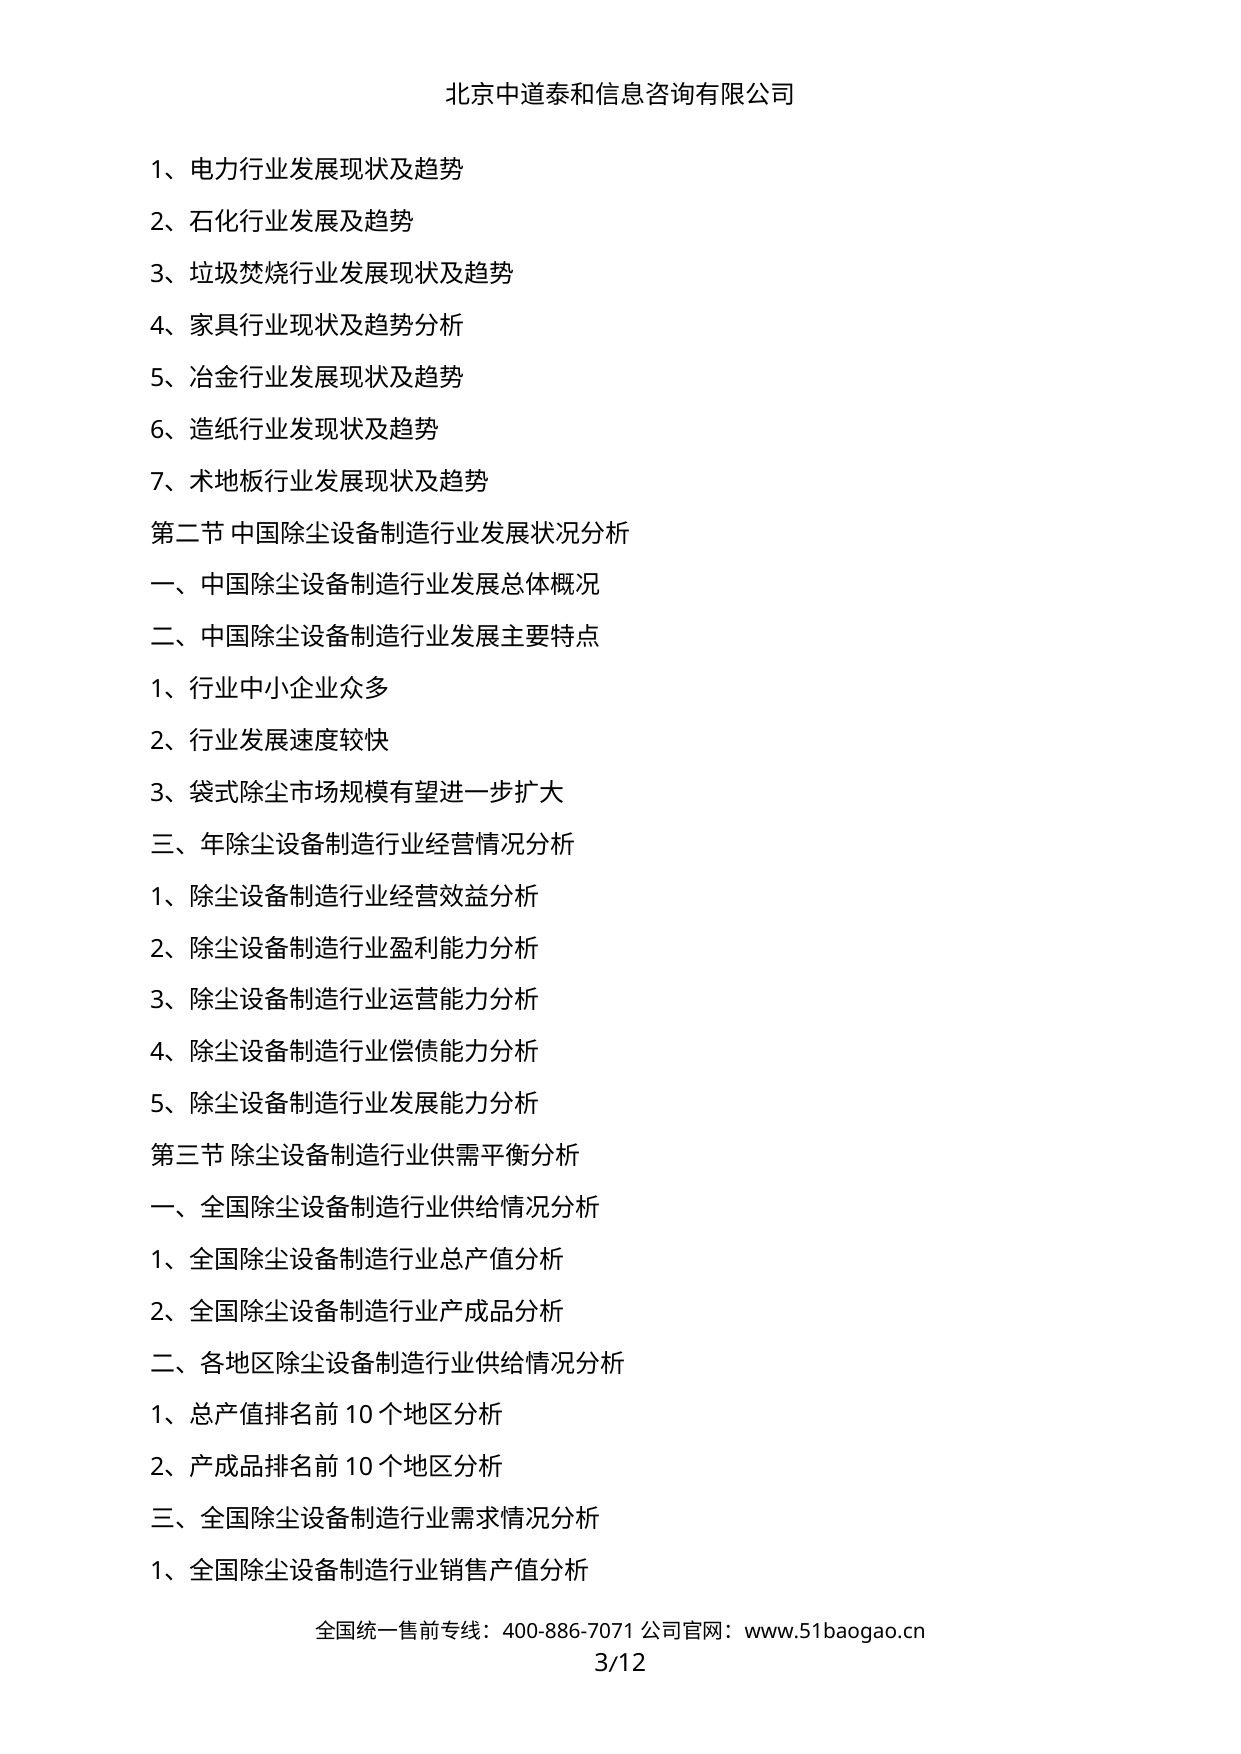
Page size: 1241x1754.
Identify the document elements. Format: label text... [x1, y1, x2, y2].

text 3、垃圾焚烧行业发展现状及趋势 [150, 254, 1090, 290]
text 1、全国除尘设备制造行业销售产值分析 [150, 1551, 1090, 1587]
text 3、除尘设备制造行业运营能力分析 [150, 980, 1090, 1016]
text 1、全国除尘设备制造行业总产值分析 [150, 1239, 1090, 1276]
text 1、总产值排名前10个地区分析 [150, 1395, 1090, 1431]
text 1、行业中小企业众多 [150, 669, 1090, 705]
text 第三节 除尘设备制造行业供需平衡分析 [150, 1136, 1090, 1172]
text 2、全国除尘设备制造行业产成品分析 [150, 1291, 1090, 1327]
text 三、全国除尘设备制造行业需求情况分析 [150, 1499, 1090, 1535]
text 5、冶金行业发展现状及趋势 [150, 357, 1090, 394]
text 5、除尘设备制造行业发展能力分析 [150, 1084, 1090, 1120]
text 第二节 中国除尘设备制造行业发展状况分析 [150, 513, 1090, 549]
text 6、造纸行业发现状及趋势 [150, 409, 1090, 446]
text 2、石化行业发展及趋势 [150, 202, 1090, 238]
text 一、中国除尘设备制造行业发展总体概况 [150, 565, 1090, 601]
text 1、除尘设备制造行业经营效益分析 [150, 876, 1090, 912]
text 4、除尘设备制造行业偿债能力分析 [150, 1032, 1090, 1068]
text 三、年除尘设备制造行业经营情况分析 [150, 824, 1090, 861]
text 3、袋式除尘市场规模有望进一步扩大 [150, 772, 1090, 809]
text 二、中国除尘设备制造行业发展主要特点 [150, 617, 1090, 653]
text 二、各地区除尘设备制造行业供给情况分析 [150, 1343, 1090, 1379]
text 一、全国除尘设备制造行业供给情况分析 [150, 1187, 1090, 1224]
text 2、行业发展速度较快 [150, 721, 1090, 757]
text 2、除尘设备制造行业盈利能力分析 [150, 928, 1090, 964]
text 1、电力行业发展现状及趋势 [150, 150, 1090, 186]
text 2、产成品排名前10个地区分析 [150, 1447, 1090, 1483]
text 4、家具行业现状及趋势分析 [150, 306, 1090, 342]
text 7、术地板行业发展现状及趋势 [150, 461, 1090, 497]
